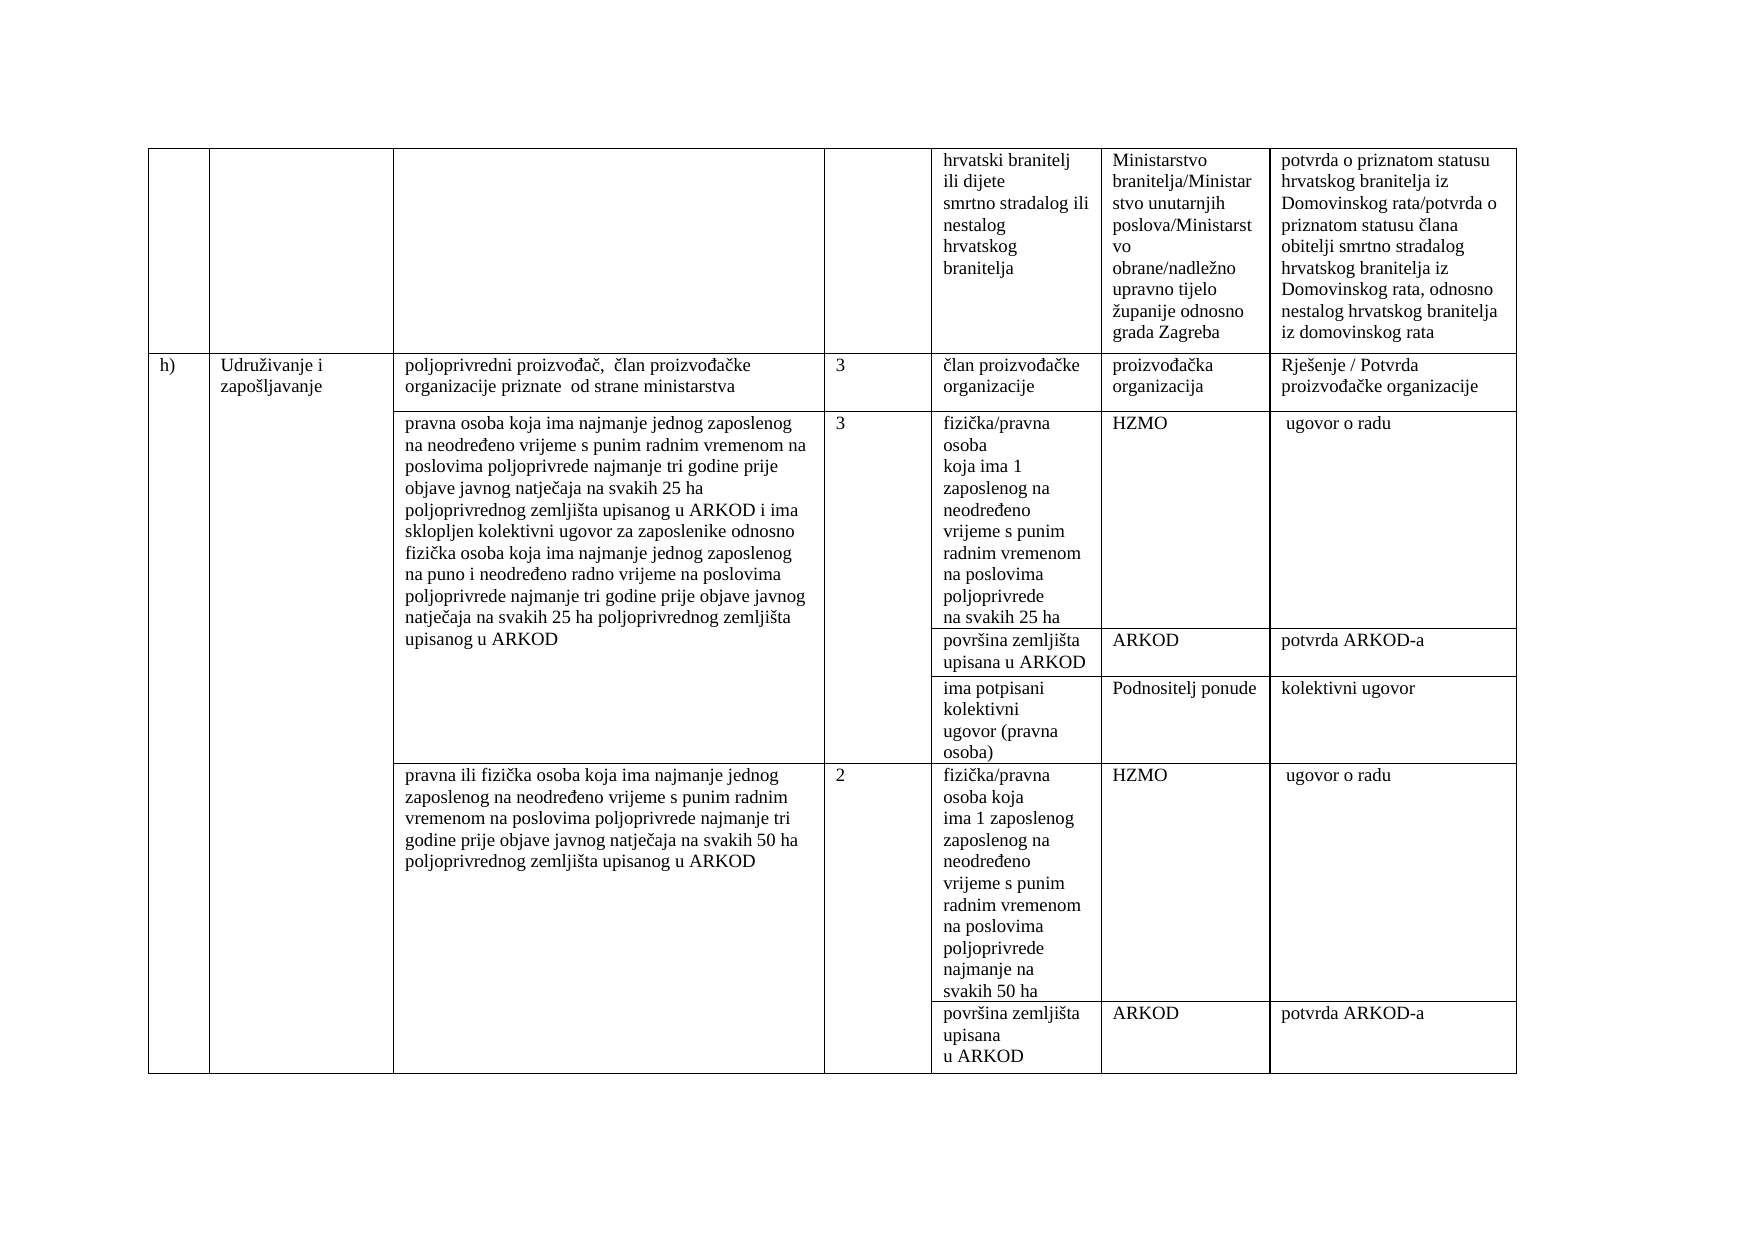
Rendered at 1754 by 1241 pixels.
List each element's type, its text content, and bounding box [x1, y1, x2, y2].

table_cell Ministarstvo branitelja/Ministarstvo unutarnjih poslova/Ministarstvo obrane/nadležno upravno tijelo županije odnosno grada Zagreba [1102, 149, 1269, 353]
table_cell HZMO [1102, 412, 1269, 628]
table_cell Udruživanje i zapošljavanje [210, 354, 393, 1073]
table_cell 3 [825, 412, 931, 763]
table_cell ARKOD [1102, 1002, 1269, 1073]
table_cell poljoprivredni proizvođač, član proizvođačke organizacije priznate od strane ministarstva [394, 354, 824, 411]
table_cell ima potpisani kolektivni ugovor (pravna osoba) [932, 677, 1101, 763]
table_cell površina zemljišta upisana u ARKOD [932, 629, 1101, 676]
table_cell hrvatski branitelj ili dijete smrtno stradalog ili nestalog hrvatskog branitelja [932, 149, 1101, 353]
table_cell potvrda o priznatom statusu hrvatskog branitelja iz Domovinskog rata/potvrda o priznatom statusu člana obitelji smrtno stradalog hrvatskog branitelja iz Domovinskog rata, odnosno nestalog hrvatskog branitelja iz domovinskog rata [1271, 149, 1516, 353]
table_cell pravna ili fizička osoba koja ima najmanje jednog zaposlenog na neodređeno vrijeme s punim radnim vremenom na poslovima poljoprivrede najmanje tri godine prije objave javnog natječaja na svakih 50 ha poljoprivrednog zemljišta upisanog u ARKOD [394, 764, 824, 1073]
table_cell ugovor o radu [1271, 412, 1516, 628]
table_cell potvrda ARKOD-a [1271, 629, 1516, 676]
table_cell fizička/pravna osoba koja ima 1 zaposlenog zaposlenog na neodređeno vrijeme s punim radnim vremenom na poslovima poljoprivrede najmanje na svakih 50 ha [932, 764, 1101, 1001]
table_cell ugovor o radu [1271, 764, 1516, 1001]
table_cell 2 [825, 764, 931, 1073]
table_cell član proizvođačke organizacije [932, 354, 1101, 411]
table_cell h) [149, 354, 209, 1073]
table_cell površina zemljišta upisana u ARKOD [932, 1002, 1101, 1073]
table_cell proizvođačka organizacija [1102, 354, 1269, 411]
table_cell HZMO [1102, 764, 1269, 1001]
table_cell ARKOD [1102, 629, 1269, 676]
table_cell Rješenje / Potvrda proizvođačke organizacije [1271, 354, 1516, 411]
table_cell kolektivni ugovor [1271, 677, 1516, 763]
table_cell potvrda ARKOD-a [1271, 1002, 1516, 1073]
table_cell Podnositelj ponude [1102, 677, 1269, 763]
table_cell pravna osoba koja ima najmanje jednog zaposlenog na neodređeno vrijeme s punim radnim vremenom na poslovima poljoprivrede najmanje tri godine prije objave javnog natječaja na svakih 25 ha poljoprivrednog zemljišta upisanog u ARKOD i ima sklopljen kolektivni ugovor za zaposlenike odnosno fizička osoba koja ima najmanje jednog zaposlenog na puno i neodređeno radno vrijeme na poslovima poljoprivrede najmanje tri godine prije objave javnog natječaja na svakih 25 ha poljoprivrednog zemljišta upisanog u ARKOD [394, 412, 824, 763]
table_cell 3 [825, 354, 931, 411]
table_cell fizička/pravna osoba koja ima 1 zaposlenog na neodređeno vrijeme s punim radnim vremenom na poslovima poljoprivrede na svakih 25 ha [932, 412, 1101, 628]
